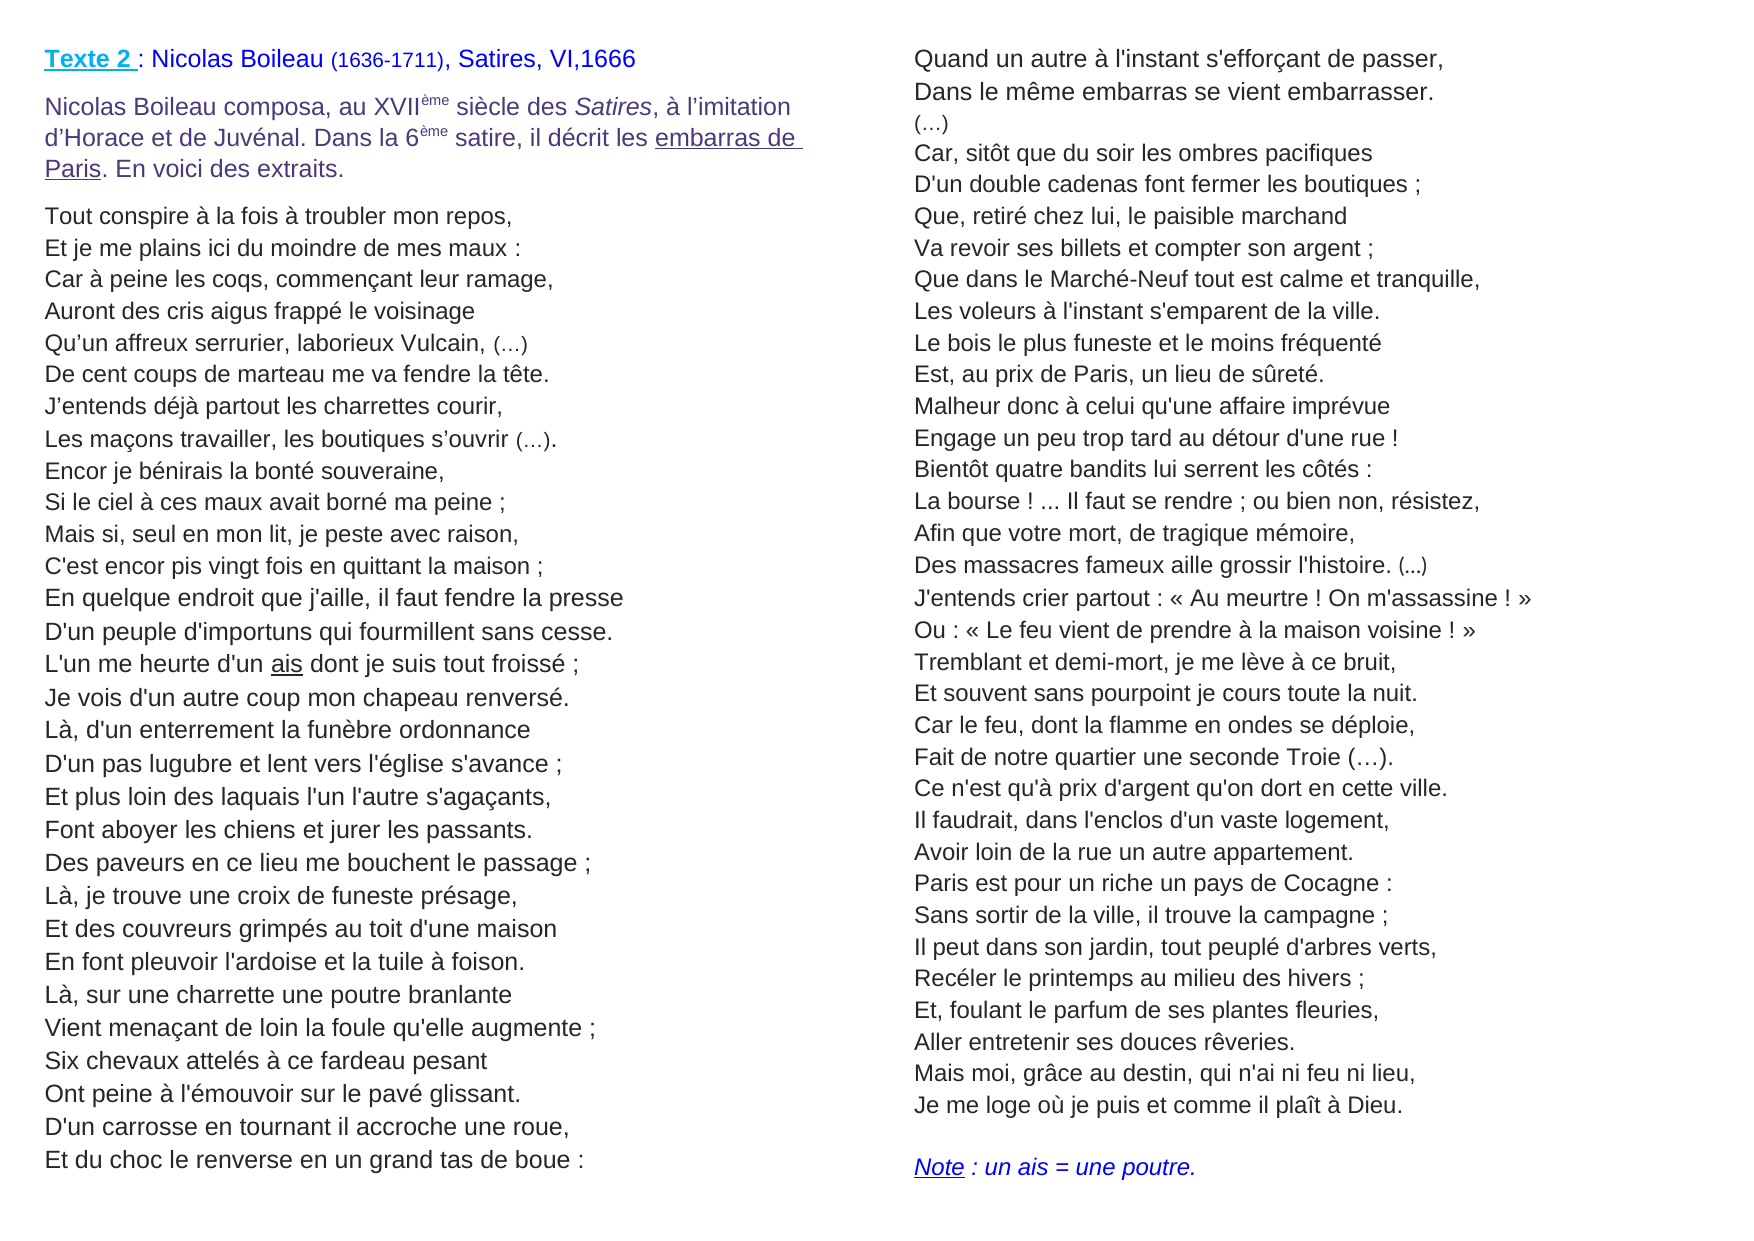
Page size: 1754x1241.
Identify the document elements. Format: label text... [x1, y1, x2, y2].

text Qu’un affreux serrurier, laborieux Vulcain, (…) [44, 328, 840, 356]
text Et je me plains ici du moindre de mes maux : [44, 233, 840, 261]
text Note : un ais = une poutre. [914, 1153, 1709, 1180]
text Auront des cris aigus frappé le voisinage [44, 297, 840, 324]
text Texte 2 : Nicolas Boileau (1636-1711), Satires, VI,1666 [44, 44, 840, 73]
text Tout conspire à la fois à troubler mon repos, [44, 202, 840, 229]
text Nicolas Boileau composa, au XVIIème siècle des Satires, à l’imitation d’Horace et de Juvénal. Dans la 6ème satire, il décrit les embarras de Paris. En voici des extraits. [44, 92, 840, 183]
text De cent coups de marteau me va fendre la tête. [44, 360, 840, 388]
text J'entends crier partout : « Au meurtre ! On m'assassine ! » Ou : « Le feu vient de prendre à la maison voisine ! » Tremblant et demi-mort, je me lève à ce bruit, Et souvent sans pourpoint je cours toute la nuit. Car le feu, dont la flamme en ondes se déploie, Fait de notre quartier une seconde Troie (…). Ce n'est qu'à prix d'argent qu'on dort en cette ville. Il faudrait, dans l'enclos d'un vaste logement, Avoir loin de la rue un autre appartement. Paris est pour un riche un pays de Cocagne : Sans sortir de la ville, il trouve la campagne ; Il peut dans son jardin, tout peuplé d'arbres verts, Recéler le printemps au milieu des hivers ; Et, foulant le parfum de ses plantes fleuries, Aller entretenir ses douces rêveries. Mais moi, grâce au destin, qui n'ai ni feu ni lieu, Je me loge où je puis et comme il plaît à Dieu. [914, 584, 1709, 1118]
text Car à peine les coqs, commençant leur ramage, [44, 265, 840, 293]
text Les maçons travailler, les boutiques s’ouvrir (…). [44, 423, 840, 452]
text J’entends déjà partout les charrettes courir, [44, 392, 840, 419]
text (…) Car, sitôt que du soir les ombres pacifiques D'un double cadenas font fermer les boutiques ; Que, retiré chez lui, le paisible marchand Va revoir ses billets et compter son argent ; Que dans le Marché-Neuf tout est calme et tranquille, Les voleurs à l'instant s'emparent de la ville. Le bois le plus funeste et le moins fréquenté Est, au prix de Paris, un lieu de sûreté. Malheur donc à celui qu'une affaire imprévue Engage un peu trop tard au détour d'une rue ! Bientôt quatre bandits lui serrent les côtés : La bourse ! ... Il faut se rendre ; ou bien non, résistez, Afin que votre mort, de tragique mémoire, Des massacres fameux aille grossir l'histoire. (…) [914, 110, 1709, 580]
text Encor je bénirais la bonté souveraine, Si le ciel à ces maux avait borné ma peine ; Mais si, seul en mon lit, je peste avec raison, C'est encor pis vingt fois en quittant la maison ; En quelque endroit que j'aille, il faut fendre la presse D'un peuple d'importuns qui fourmillent sans cesse. L'un me heurte d'un ais dont je suis tout froissé ; Je vois d'un autre coup mon chapeau renversé. Là, d'un enterrement la funèbre ordonnance D'un pas lugubre et lent vers l'église s'avance ; Et plus loin des laquais l'un l'autre s'agaçants, Font aboyer les chiens et jurer les passants. Des paveurs en ce lieu me bouchent le passage ; Là, je trouve une croix de funeste présage, Et des couvreurs grimpés au toit d'une maison En font pleuvoir l'ardoise et la tuile à foison. Là, sur une charrette une poutre branlante Vient menaçant de loin la foule qu'elle augmente ; Six chevaux attelés à ce fardeau pesant Ont peine à l'émouvoir sur le pavé glissant. D'un carrosse en tournant il accroche une roue, Et du choc le renverse en un grand tas de boue : Quand un autre à l'instant s'efforçant de passer, Dans le même embarras se vient embarrasser. [44, 457, 840, 1173]
